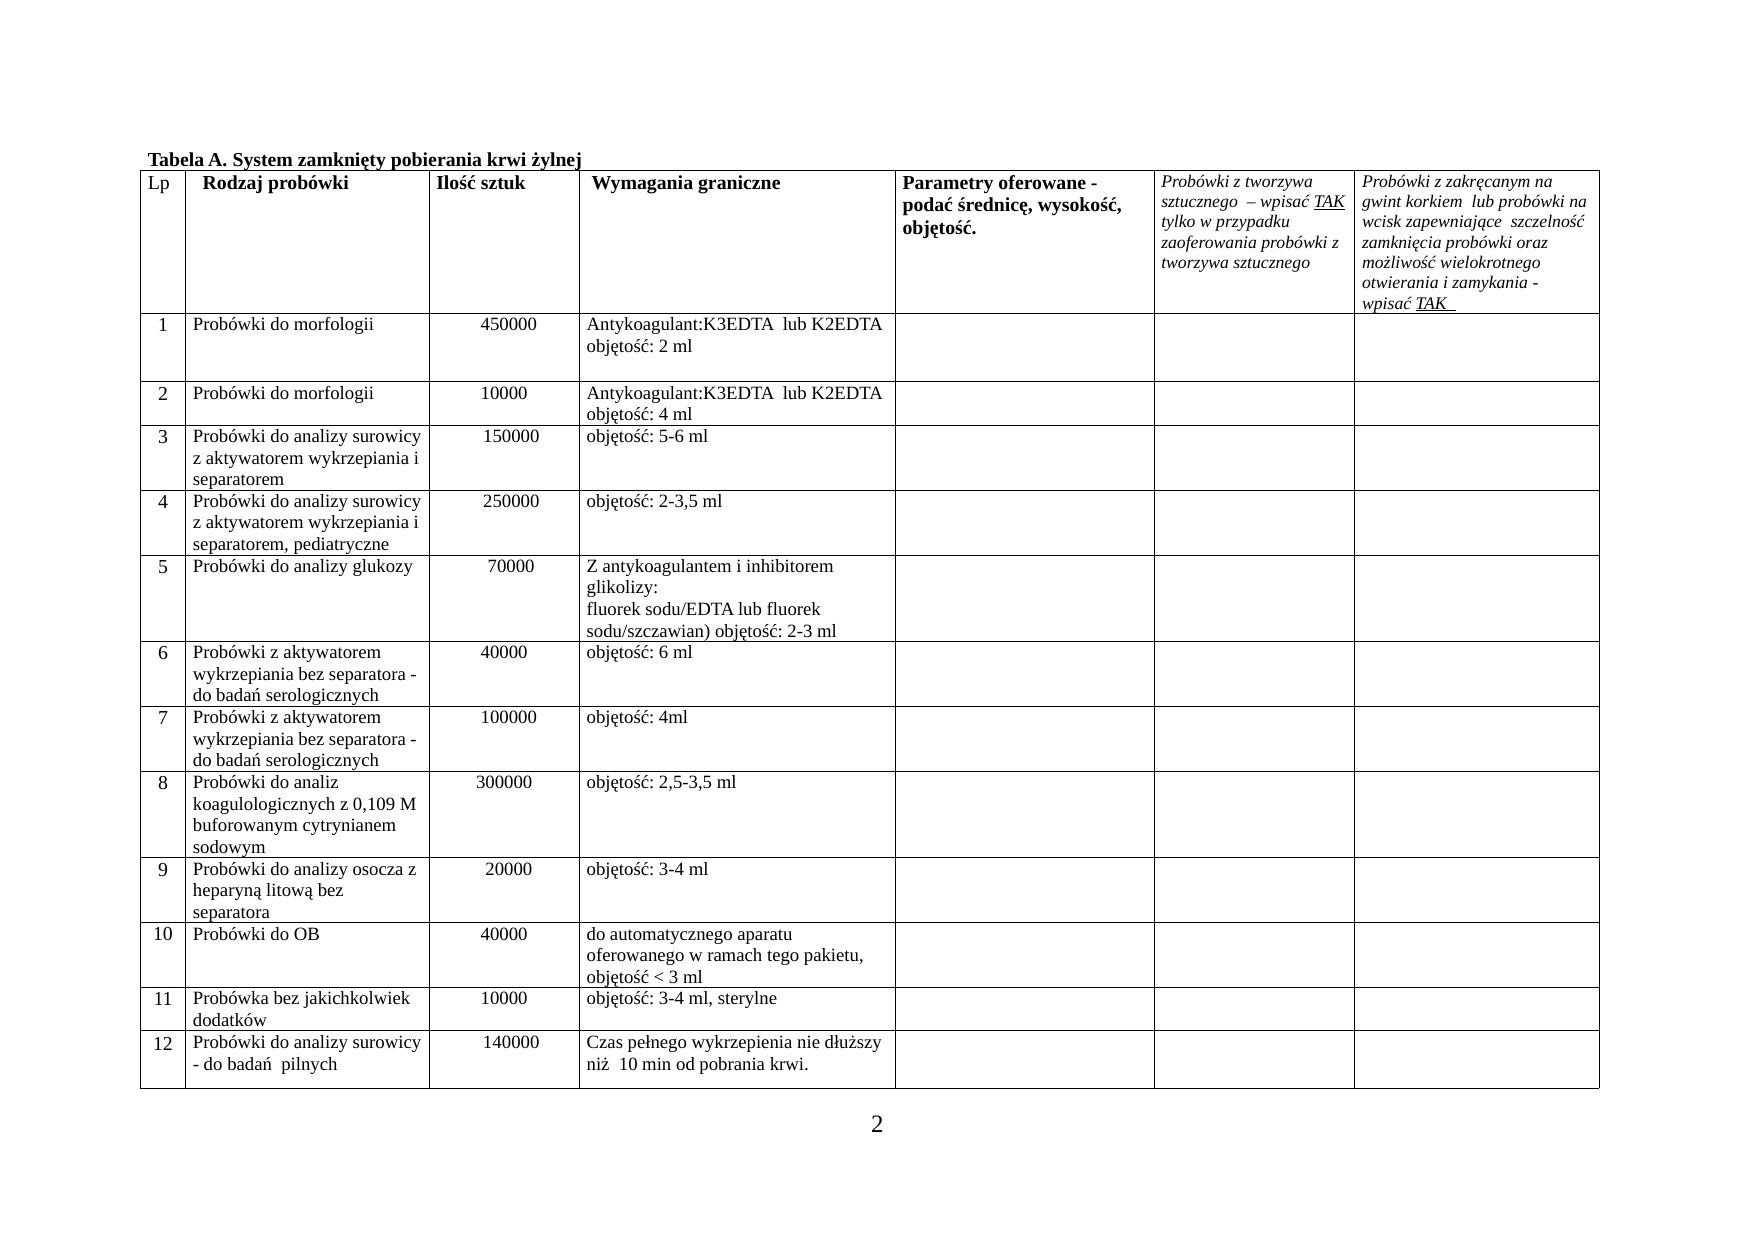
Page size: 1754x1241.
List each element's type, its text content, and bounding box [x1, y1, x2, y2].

table_cell [896, 642, 1154, 706]
table_cell [896, 556, 1154, 641]
table_cell 10000 [430, 382, 579, 425]
table_cell objętość: 2-3,5 ml [580, 491, 895, 554]
table_cell Probówki do analizy osocza z heparyną litową bez separatora [186, 858, 429, 922]
table_cell Probówki do OB [186, 923, 429, 987]
table_cell objętość: 3-4 ml, sterylne [580, 988, 895, 1030]
table_cell 7 [141, 707, 185, 771]
table_cell [896, 382, 1154, 425]
table_cell [1355, 426, 1599, 490]
table_cell Antykoagulant:K3EDTA lub K2EDTA objętość: 4 ml [580, 382, 895, 425]
table_cell 40000 [430, 923, 579, 987]
table_cell [1355, 923, 1599, 987]
table_cell [896, 858, 1154, 922]
table_cell Antykoagulant:K3EDTA lub K2EDTA objętość: 2 ml [580, 314, 895, 381]
table_cell 300000 [430, 772, 579, 857]
table_cell do automatycznego aparatu oferowanego w ramach tego pakietu, objętość < 3 ml [580, 923, 895, 987]
table_cell Probówki do analizy surowicy z aktywatorem wykrzepiania i separatorem [186, 426, 429, 490]
table_header Parametry oferowane - podać średnicę, wysokość, objętość. [896, 171, 1154, 313]
table_cell 20000 [430, 858, 579, 922]
table_cell Probówka bez jakichkolwiek dodatków [186, 988, 429, 1030]
table_cell 2 [141, 382, 185, 425]
table_cell 12 [141, 1031, 185, 1088]
table_header Probówki z tworzywa sztucznego – wpisać TAK tylko w przypadku zaoferowania probówki z tworzywa sztucznego [1155, 171, 1354, 313]
table_cell 150000 [430, 426, 579, 490]
table_cell Probówki do analizy surowicy z aktywatorem wykrzepiania i separatorem, pediatryczne [186, 491, 429, 554]
table_cell [896, 772, 1154, 857]
table_cell 11 [141, 988, 185, 1030]
table_cell objętość: 5-6 ml [580, 426, 895, 490]
table_cell [896, 923, 1154, 987]
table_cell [186, 1031, 429, 1088]
table_cell Probówki z aktywatorem wykrzepiania bez separatora - do badań serologicznych [186, 707, 429, 771]
text Tabela A. System zamknięty pobierania krwi żylnej [148, 148, 1606, 170]
table_cell Probówki do analizy glukozy [186, 556, 429, 641]
table_cell Z antykoagulantem i inhibitorem glikolizy: fluorek sodu/EDTA lub fluorek sodu/szczawian) objętość: 2-3 ml [580, 556, 895, 641]
table_cell [1155, 988, 1354, 1030]
table_cell 8 [141, 772, 185, 857]
table_cell 5 [141, 556, 185, 641]
table_cell [896, 988, 1154, 1030]
table_cell 10000 [430, 988, 579, 1030]
table_cell 10 [141, 923, 185, 987]
table_cell [1155, 858, 1354, 922]
table_cell [1355, 1031, 1599, 1088]
table_cell [1155, 382, 1354, 425]
table_cell [1155, 556, 1354, 641]
table_header Ilość sztuk [430, 171, 579, 313]
table_header Wymagania graniczne [580, 171, 895, 313]
table_cell [1355, 314, 1599, 381]
table_cell [1155, 772, 1354, 857]
table_cell [1155, 426, 1354, 490]
table_cell [1155, 923, 1354, 987]
table_header Lp [141, 171, 185, 313]
table_cell [1355, 642, 1599, 706]
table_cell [580, 1031, 895, 1088]
table_cell 40000 [430, 642, 579, 706]
table_cell [1355, 772, 1599, 857]
table_cell [1155, 491, 1354, 554]
table_cell [1355, 858, 1599, 922]
table_cell 4 [141, 491, 185, 554]
table_cell 70000 [430, 556, 579, 641]
table_cell 450000 [430, 314, 579, 381]
table_header Rodzaj probówki [186, 171, 429, 313]
table_cell 9 [141, 858, 185, 922]
table_cell Probówki do analiz koagulologicznych z 0,109 M buforowanym cytrynianem sodowym [186, 772, 429, 857]
table_cell [896, 491, 1154, 554]
table_cell [896, 707, 1154, 771]
table_cell 1 [141, 314, 185, 381]
table_cell [1355, 707, 1599, 771]
table_cell objętość: 3-4 ml [580, 858, 895, 922]
table_cell objętość: 4ml [580, 707, 895, 771]
table_cell [896, 1031, 1154, 1088]
table_cell objętość: 6 ml [580, 642, 895, 706]
table_cell 140000 [430, 1031, 579, 1088]
table_cell 3 [141, 426, 185, 490]
table_cell [1155, 707, 1354, 771]
table_cell 250000 [430, 491, 579, 554]
table_cell [1155, 1031, 1354, 1088]
table_cell objętość: 2,5-3,5 ml [580, 772, 895, 857]
table_cell [1155, 642, 1354, 706]
table_cell [1355, 382, 1599, 425]
table_cell [1355, 988, 1599, 1030]
table_cell 6 [141, 642, 185, 706]
table_cell Probówki do morfologii [186, 314, 429, 381]
table_cell [1155, 314, 1354, 381]
table_cell [896, 314, 1154, 381]
table_cell Probówki z aktywatorem wykrzepiania bez separatora - do badań serologicznych [186, 642, 429, 706]
table_cell Probówki do morfologii [186, 382, 429, 425]
table_cell [1355, 491, 1599, 554]
table_header Probówki z zakręcanym na gwint korkiem lub probówki na wcisk zapewniające szczelność zamknięcia probówki oraz możliwość wielokrotnego otwierania i zamykania - wpisać TAK [1355, 171, 1599, 313]
table_cell [1355, 556, 1599, 641]
table_cell 100000 [430, 707, 579, 771]
table_cell [896, 426, 1154, 490]
